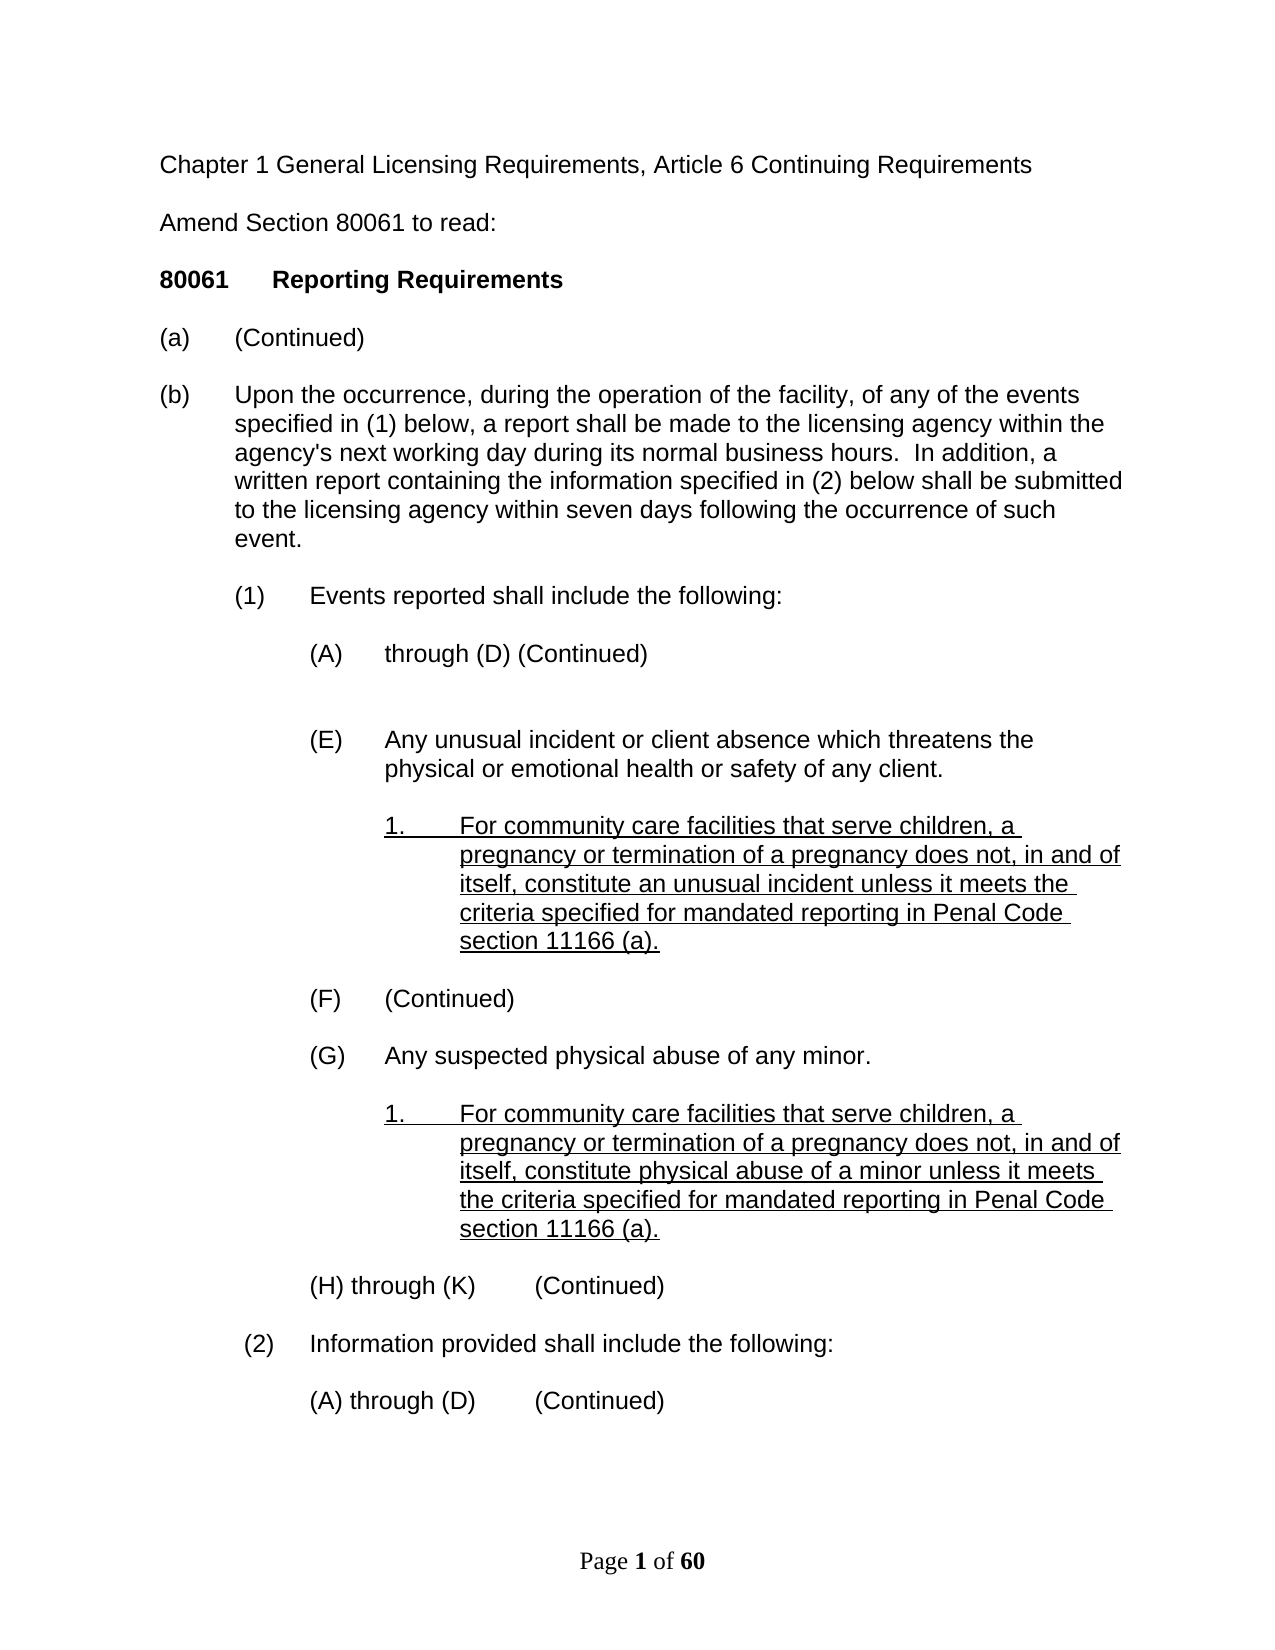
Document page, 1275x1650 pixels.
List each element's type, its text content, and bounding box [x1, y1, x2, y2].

text 1. For community care facilities that serve children, a pregnancy or termination of a pregnancy does not, in and of itself, constitute an unusual incident unless it meets the criteria specified for mandated reporting in Penal Code section 11166 (a). [384, 811, 1125, 984]
text (H) through (K) (Continued) [309, 1271, 1125, 1300]
text (F) (Continued) [309, 984, 1125, 1012]
text 80061 Reporting Requirements [159, 265, 1125, 294]
text (2) Information provided shall include the following: [234, 1329, 1125, 1357]
text (A) through (D) (Continued) [309, 639, 1125, 667]
text (b) Upon the occurrence, during the operation of the facility, of any of the events specified in (1) below, a report shall be made to the licensing agency within the agency's next working day during its normal business hours. In addition, a written report containing the information specified in (2) below shall be submitted to the licensing agency within seven days following the occurrence of such event. [159, 380, 1125, 552]
list Any suspected physical abuse of any minor. [309, 1041, 1125, 1070]
text (1) Events reported shall include the following: [234, 581, 1125, 610]
text (a) (Continued) [159, 322, 1125, 351]
subtitle Amend Section 80061 to read: [159, 207, 1125, 236]
text 1. For community care facilities that serve children, a pregnancy or termination of a pregnancy does not, in and of itself, constitute physical abuse of a minor unless it meets the criteria specified for mandated reporting in Penal Code section 11166 (a). [384, 1099, 1125, 1242]
text (A) through (D) (Continued) [309, 1386, 1125, 1415]
text (E) Any unusual incident or client absence which threatens the physical or emotional health or safety of any client. [309, 725, 1125, 782]
subtitle Chapter 1 General Licensing Requirements, Article 6 Continuing Requirements [159, 150, 1125, 179]
